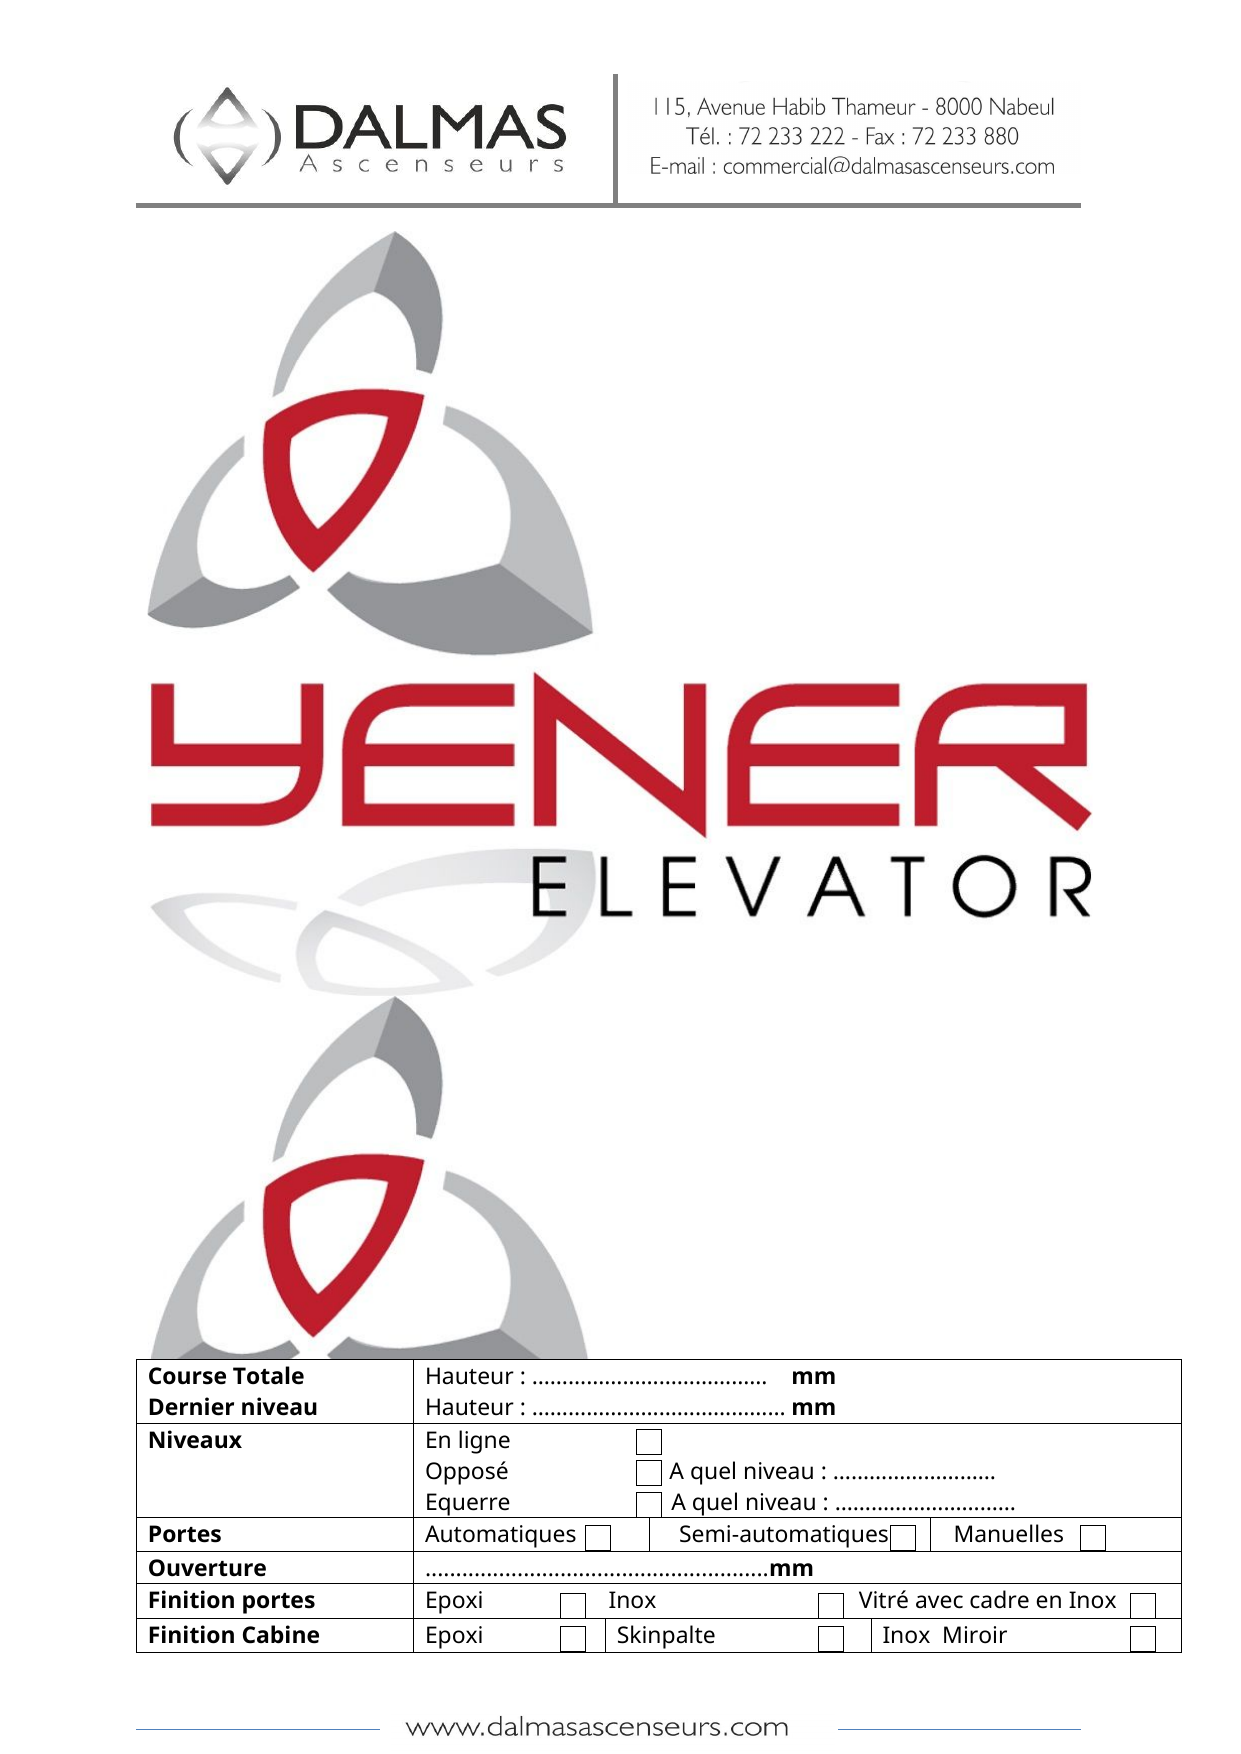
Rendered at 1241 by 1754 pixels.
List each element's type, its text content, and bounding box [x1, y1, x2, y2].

table_cell Semi-automatiques [650, 1518, 930, 1551]
table_cell ………………………………… Hauteur : ………………………………… mm Hauteur : …………………………………… mm [414, 1360, 1181, 1422]
table_cell ........................................................mm [414, 1552, 1181, 1583]
table_cell Automatiques [414, 1518, 649, 1551]
table_cell En ligne Opposé A quel niveau : ……………………… Equerre A quel niveau : ………………………… [414, 1424, 1181, 1517]
table_cell Epoxi Inox Vitré avec cadre en Inox [414, 1584, 1181, 1618]
table_cell Portes [137, 1518, 413, 1551]
table_cell Epoxi [414, 1619, 605, 1652]
table_cell Skinpalte [606, 1619, 871, 1652]
picture [147, 231, 1093, 1359]
table_cell Finition Cabine [137, 1619, 413, 1652]
table_cell Niveaux [137, 1424, 413, 1517]
table_cell Finition portes [137, 1584, 413, 1618]
table_cell Nombre de niveaux Course Totale Dernier niveau [137, 1360, 413, 1422]
table_cell Manuelles [931, 1518, 1181, 1551]
table_cell Inox Miroir [872, 1619, 1181, 1652]
table_cell Ouverture [137, 1552, 413, 1583]
